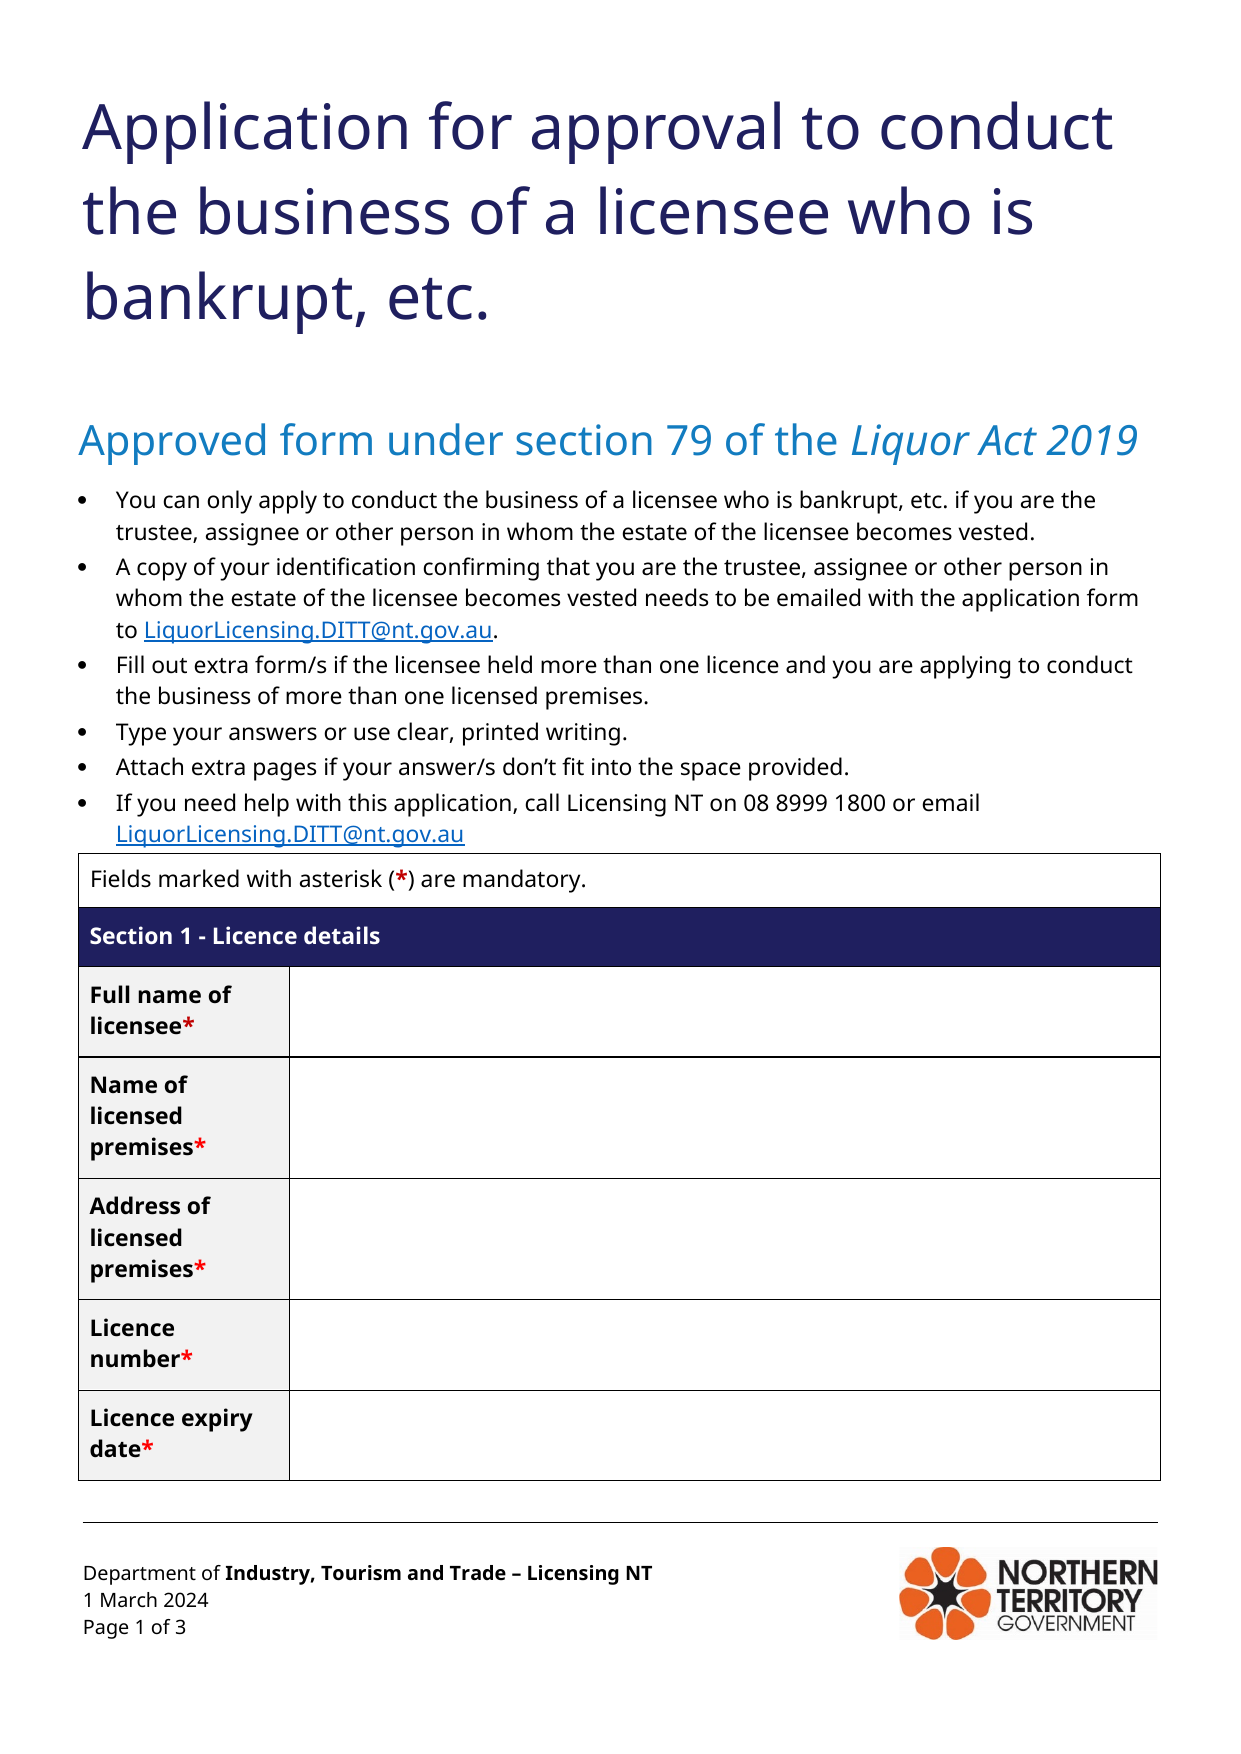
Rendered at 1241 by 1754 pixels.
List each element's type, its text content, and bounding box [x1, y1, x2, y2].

table_cell Section 1 - Licence details [79, 908, 1160, 966]
table_cell Name of licensed premises* [79, 1058, 289, 1178]
table_cell Licence expiry date* [79, 1391, 289, 1480]
table_cell Address of licensed premises* [79, 1179, 289, 1299]
table_cell Fields marked with asterisk (*) are mandatory. [79, 854, 1160, 907]
table_cell [290, 1058, 1160, 1178]
table_cell Licence number* [79, 1300, 289, 1389]
table_header Approved form under section 79 of the Liquor Act 2019 [78, 411, 1161, 484]
table_cell [290, 967, 1160, 1056]
table_cell [290, 1300, 1160, 1389]
table_cell You can only apply to conduct the business of a licensee who is bankrupt, etc. if you are the trustee, assignee or other person in whom the estate of the licensee becomes vested. A copy of your identification confirming that you are the trustee, assignee or other person in whom the estate of the licensee becomes vested needs to be emailed with the application form to LiquorLicensing.DITT@nt.gov.au. Fill out extra form/s if the licensee held more than one licence and you are applying to conduct the business of more than one licensed premises. Type your answers or use clear, printed writing. Attach extra pages if your answer/s don’t fit into the space provided. If you need help with this application, call Licensing NT on 08 8999 1800 or email LiquorLicensing.DITT@nt.gov.au [78, 484, 1161, 853]
picture [899, 1547, 1158, 1640]
table_cell [290, 1179, 1160, 1299]
table_cell Full name of licensee* [79, 967, 289, 1056]
table_cell [290, 1391, 1160, 1480]
